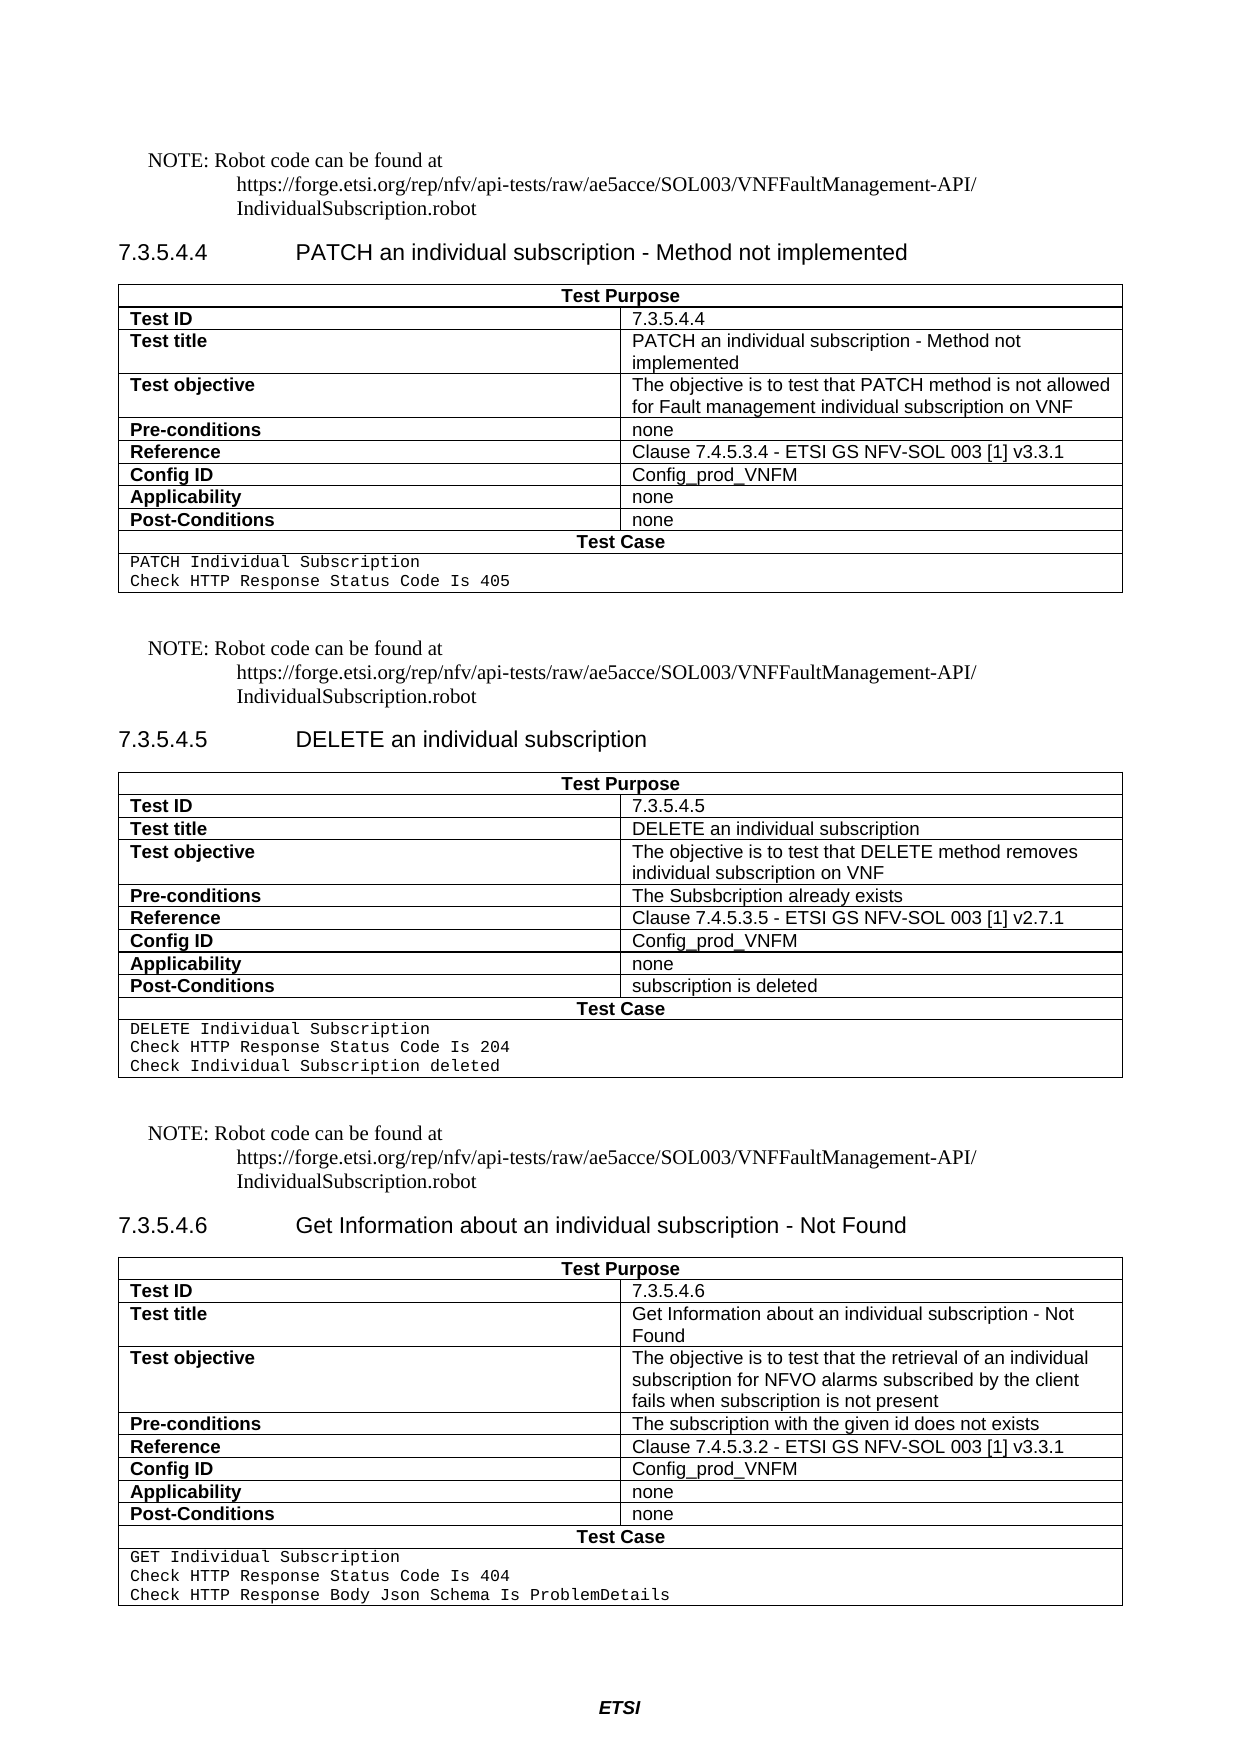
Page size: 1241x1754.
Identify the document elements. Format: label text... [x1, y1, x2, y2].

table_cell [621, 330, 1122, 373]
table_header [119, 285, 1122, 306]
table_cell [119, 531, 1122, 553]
subtitle 7.3.5.4.5 DELETE an individual subscription [118, 726, 1122, 753]
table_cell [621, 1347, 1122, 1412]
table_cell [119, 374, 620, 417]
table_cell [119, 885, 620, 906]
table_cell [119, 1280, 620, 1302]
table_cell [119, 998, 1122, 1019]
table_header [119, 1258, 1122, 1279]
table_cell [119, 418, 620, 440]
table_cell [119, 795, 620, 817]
subtitle 7.3.5.4.4 PATCH an individual subscription - Method not implemented [118, 239, 1122, 265]
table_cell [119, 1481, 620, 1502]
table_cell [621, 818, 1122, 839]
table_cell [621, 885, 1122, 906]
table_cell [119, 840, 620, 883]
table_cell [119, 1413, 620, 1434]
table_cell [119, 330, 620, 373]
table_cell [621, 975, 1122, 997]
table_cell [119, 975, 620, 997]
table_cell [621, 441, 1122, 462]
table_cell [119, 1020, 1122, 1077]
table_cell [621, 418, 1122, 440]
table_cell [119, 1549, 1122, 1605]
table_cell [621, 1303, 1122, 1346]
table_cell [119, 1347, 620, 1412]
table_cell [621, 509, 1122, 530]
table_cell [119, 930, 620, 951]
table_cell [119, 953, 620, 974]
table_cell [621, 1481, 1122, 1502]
text NOTE: Robot code can be found at https://forge.etsi.org/rep/nfv/api-tests/raw/ae5acce/SOL003/VNFFaultManagement-API/IndividualSubscription.robot [148, 148, 1122, 220]
subtitle 7.3.5.4.6 Get Information about an individual subscription - Not Found [118, 1212, 1122, 1238]
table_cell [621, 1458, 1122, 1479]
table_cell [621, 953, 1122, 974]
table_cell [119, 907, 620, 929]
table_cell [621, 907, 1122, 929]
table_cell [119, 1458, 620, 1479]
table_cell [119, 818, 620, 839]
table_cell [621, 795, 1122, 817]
text NOTE: Robot code can be found at https://forge.etsi.org/rep/nfv/api-tests/raw/ae5acce/SOL003/VNFFaultManagement-API/IndividualSubscription.robot [148, 636, 1122, 708]
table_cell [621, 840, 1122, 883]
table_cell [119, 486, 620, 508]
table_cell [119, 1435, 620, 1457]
text NOTE: Robot code can be found at https://forge.etsi.org/rep/nfv/api-tests/raw/ae5acce/SOL003/VNFFaultManagement-API/IndividualSubscription.robot [148, 1121, 1122, 1193]
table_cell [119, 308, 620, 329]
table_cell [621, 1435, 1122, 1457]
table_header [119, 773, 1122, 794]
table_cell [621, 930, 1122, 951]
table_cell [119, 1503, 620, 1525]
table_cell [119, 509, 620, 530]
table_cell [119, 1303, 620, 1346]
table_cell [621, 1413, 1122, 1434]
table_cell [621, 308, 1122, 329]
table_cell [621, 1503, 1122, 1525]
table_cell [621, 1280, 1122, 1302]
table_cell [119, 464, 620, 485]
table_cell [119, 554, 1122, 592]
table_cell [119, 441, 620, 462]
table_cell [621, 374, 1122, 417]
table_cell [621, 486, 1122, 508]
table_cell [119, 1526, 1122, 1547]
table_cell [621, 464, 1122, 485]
